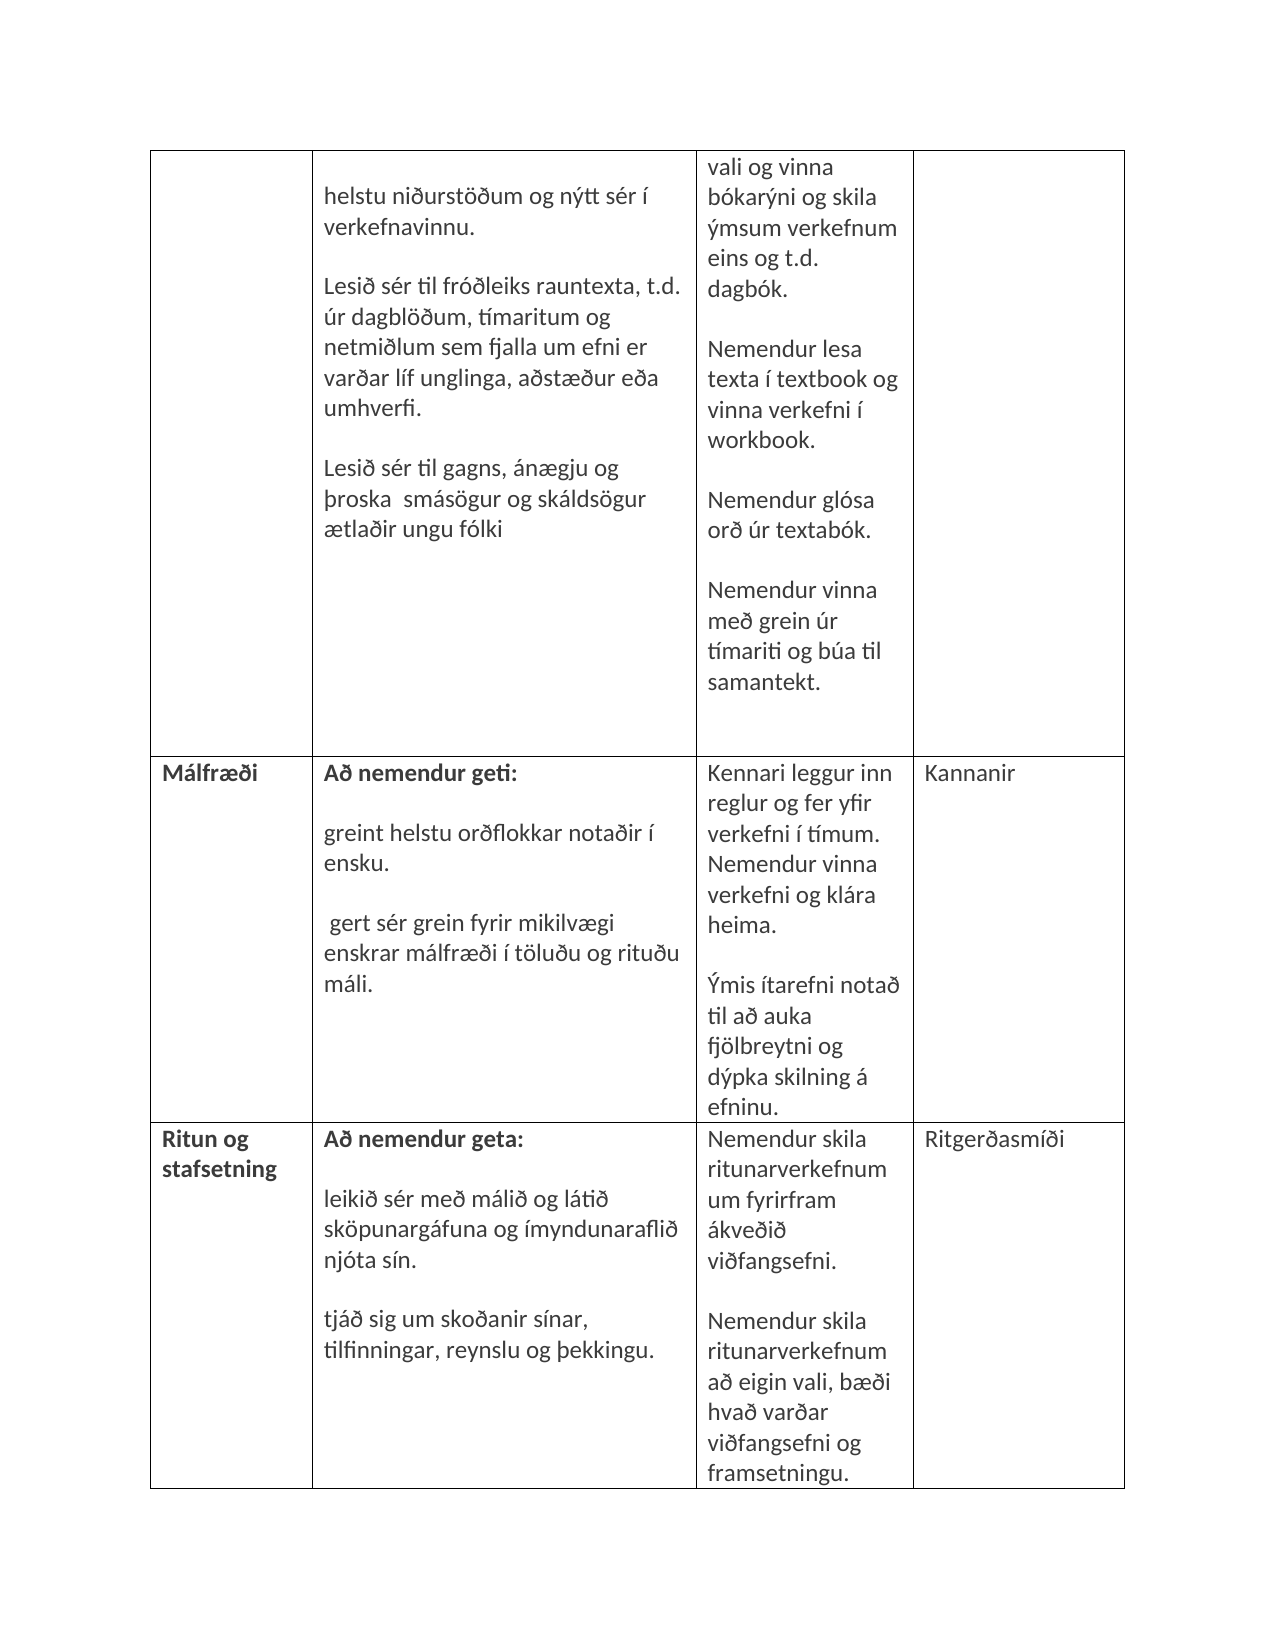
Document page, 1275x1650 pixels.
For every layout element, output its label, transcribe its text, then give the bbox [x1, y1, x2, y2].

table_cell Kannanir [914, 757, 1124, 1122]
table_cell Ritgerðasmíði [914, 1123, 1124, 1488]
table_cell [914, 151, 1124, 756]
table_cell Málfræði [151, 757, 312, 1122]
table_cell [697, 1123, 913, 1488]
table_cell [313, 151, 696, 756]
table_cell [151, 151, 312, 756]
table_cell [151, 1123, 312, 1488]
table_cell Að nemendur geti: greint helstu orðflokkar notaðir í ensku. gert sér grein fyrir mikilvægi enskrar málfræði í töluðu og rituðu máli. [313, 757, 696, 1122]
table_cell Kennari leggur inn reglur og fer yfir verkefni í tímum. Nemendur vinna verkefni og klára heima. Ýmis ítarefni notað til að auka fjölbreytni og dýpka skilning á efninu. [697, 757, 913, 1122]
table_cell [697, 151, 913, 756]
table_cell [313, 1123, 696, 1488]
